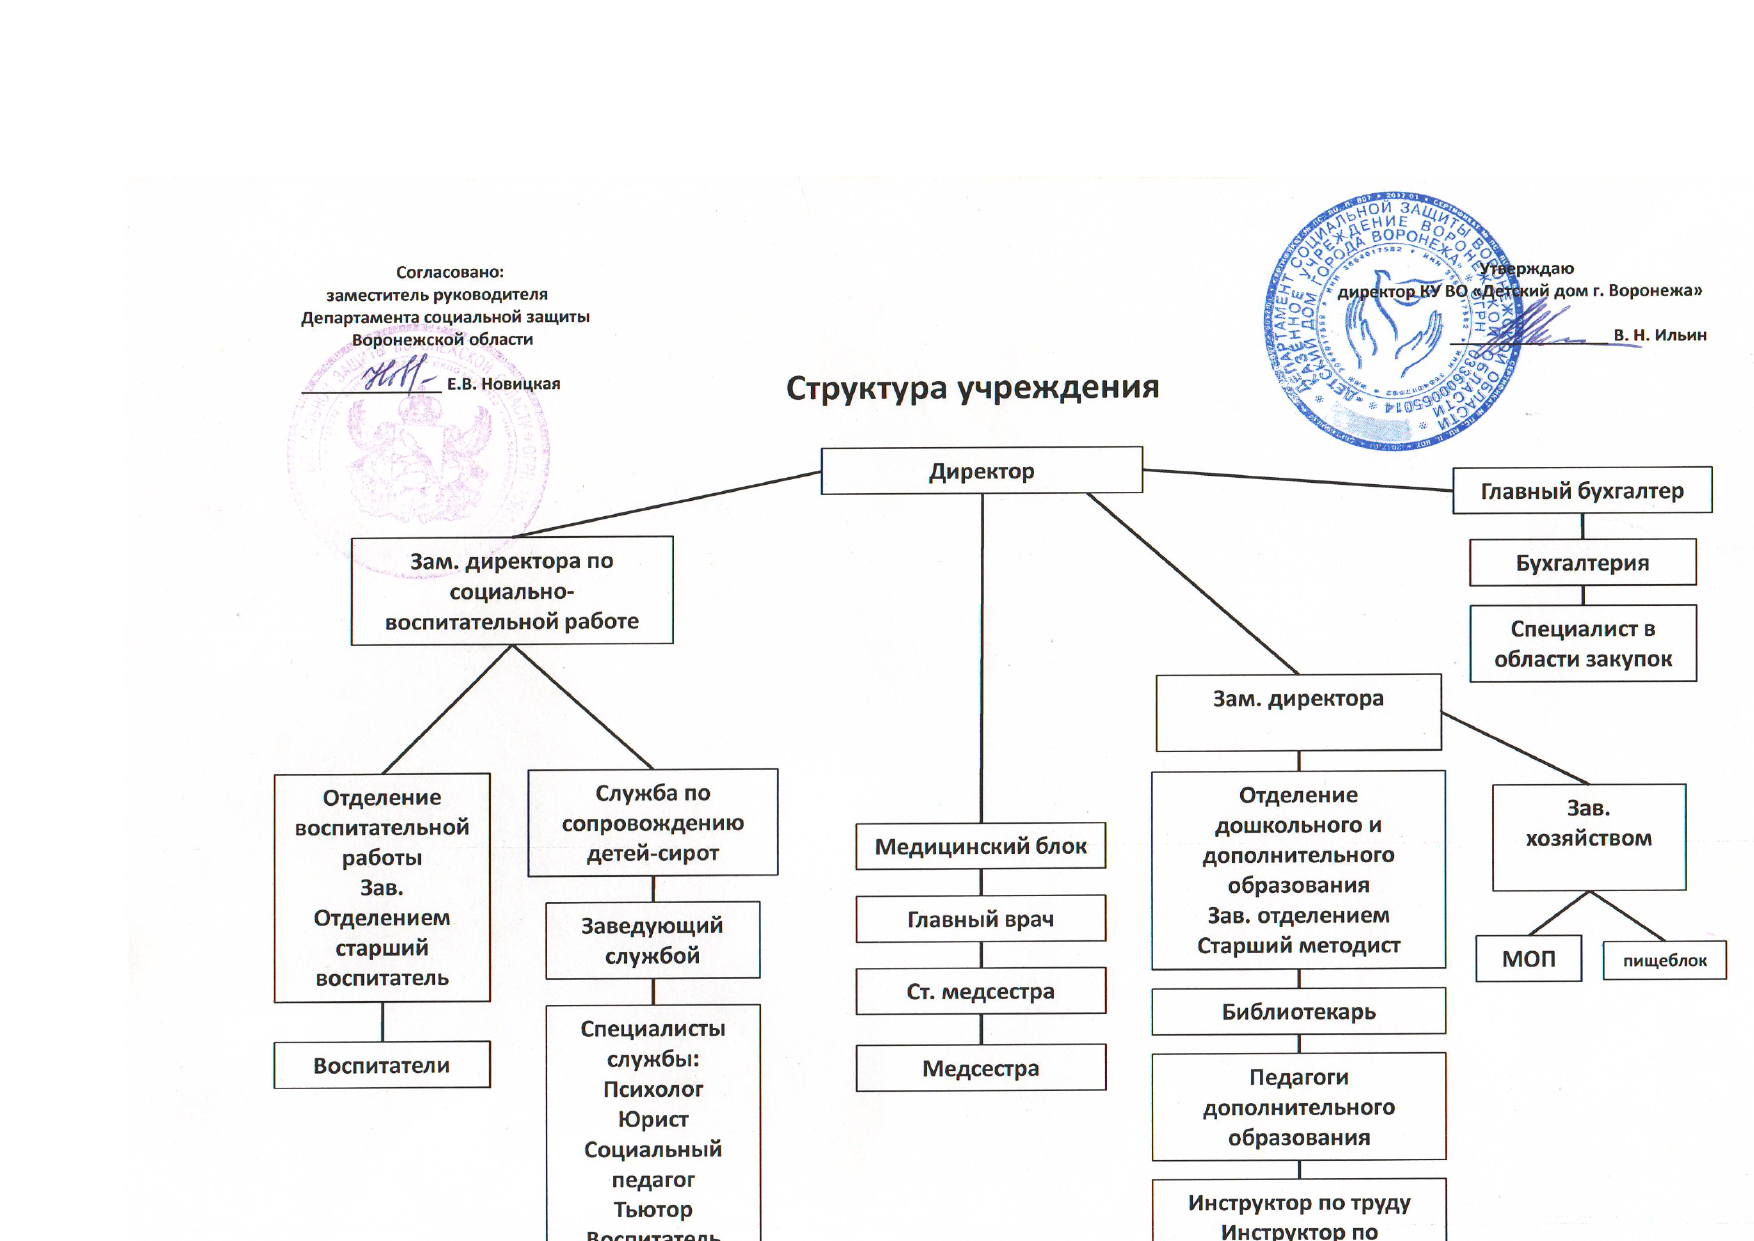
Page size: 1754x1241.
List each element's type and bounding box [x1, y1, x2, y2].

picture [121, 178, 1754, 1241]
